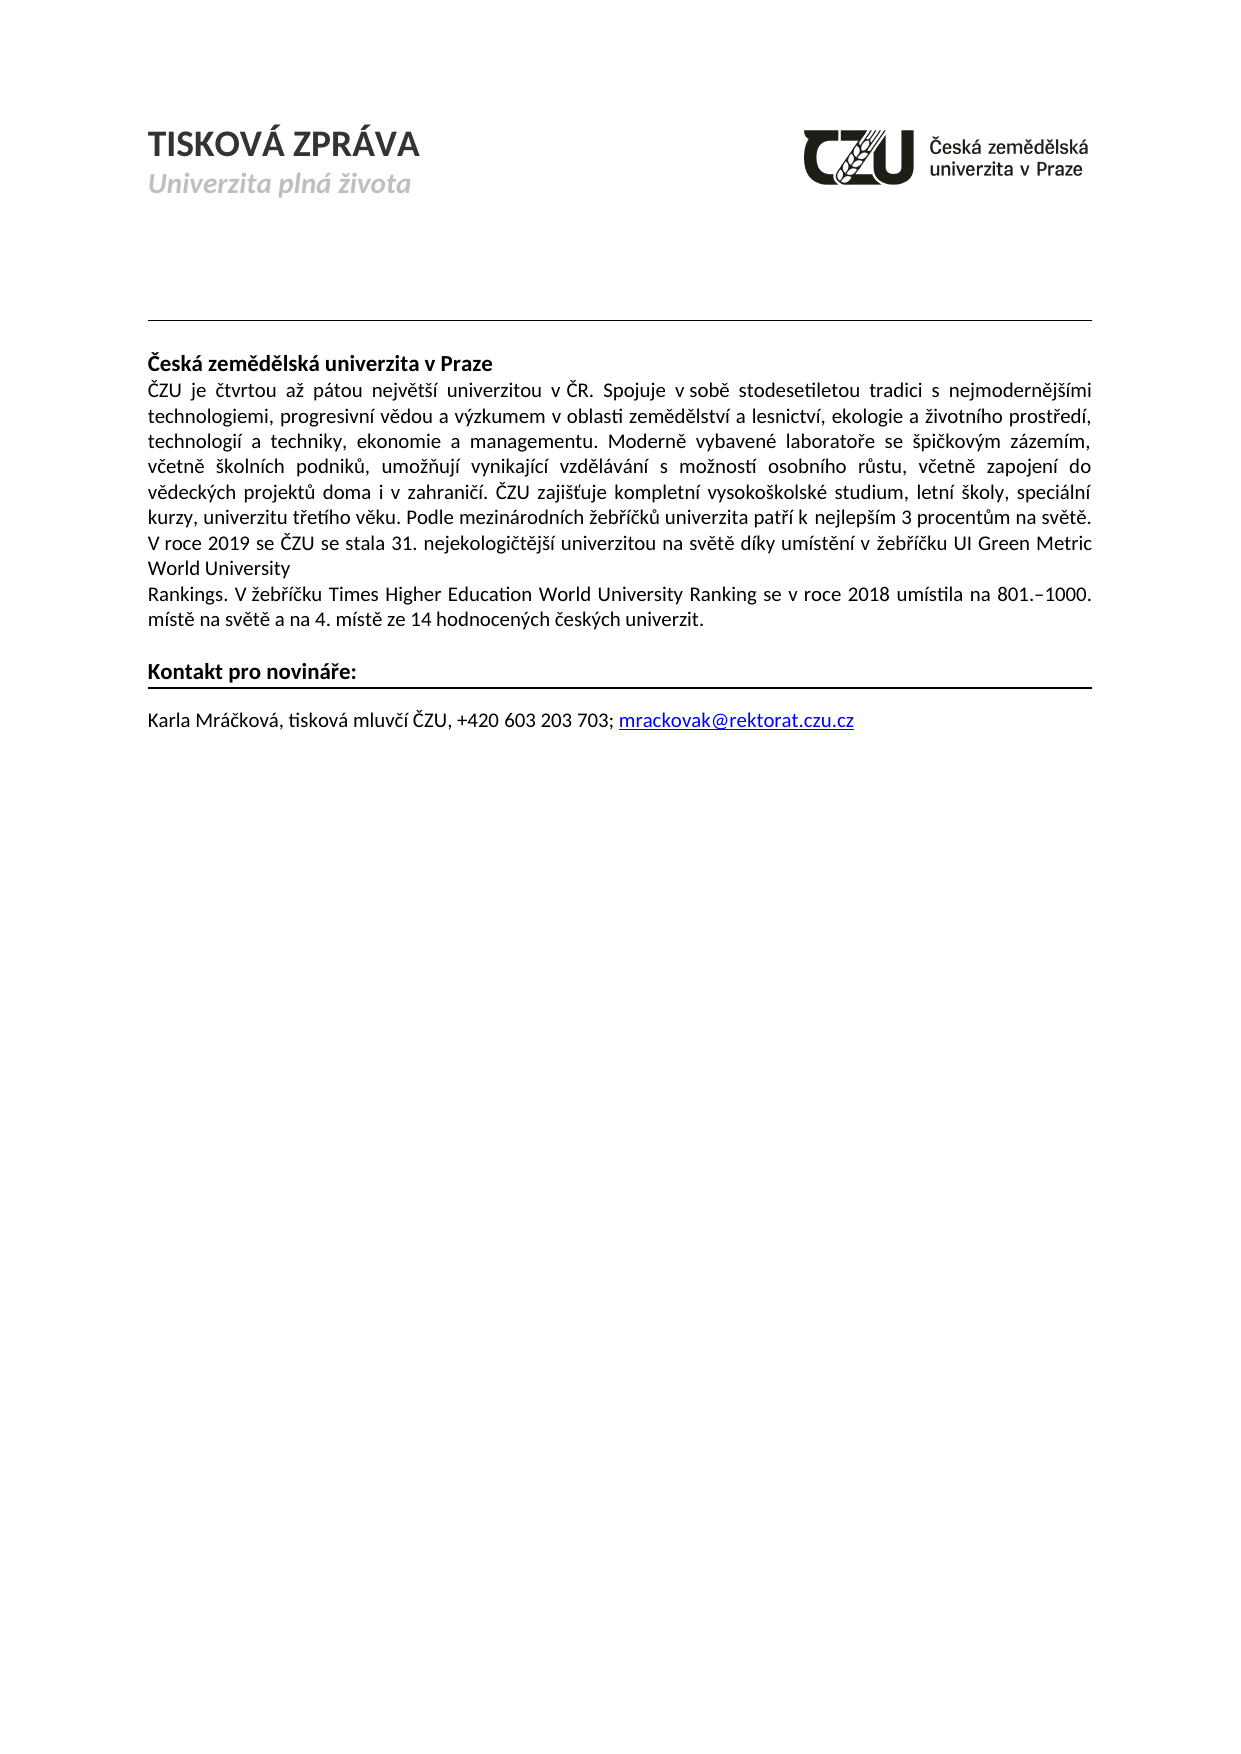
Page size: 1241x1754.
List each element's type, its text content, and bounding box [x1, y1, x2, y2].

text Kontakt pro novináře: [148, 657, 1092, 687]
text Rankings. V žebříčku Times Higher Education World University Ranking se v roce 2018 umístila na 801.–1000. místě na světě a na 4. místě ze 14 hodnocených českých univerzit. [148, 581, 1092, 632]
text Česká zemědělská univerzita v Praze [148, 349, 1092, 377]
picture [800, 115, 1093, 201]
text ČZU je čtvrtou až pátou největší univerzitou v ČR. Spojuje v sobě stodesetiletou tradici s nejmodernějšími technologiemi, progresivní vědou a výzkumem v oblasti zemědělství a lesnictví, ekologie a životního prostředí, technologií a techniky, ekonomie a managementu. Moderně vybavené laboratoře se špičkovým zázemím, včetně školních podniků, umožňují vynikající vzdělávání s možností osobního růstu, včetně zapojení do vědeckých projektů doma i v zahraničí. ČZU zajišťuje kompletní vysokoškolské studium, letní školy, speciální kurzy, univerzitu třetího věku. Podle mezinárodních žebříčků univerzita patří k nejlepším 3 procentům na světě. V roce 2019 se ČZU se stala 31. nejekologičtější univerzitou na světě díky umístění v žebříčku UI Green Metric World University [148, 377, 1092, 581]
text Karla Mráčková, tisková mluvčí ČZU, +420 603 203 703; mrackovak@rektorat.czu.cz [148, 707, 1092, 733]
